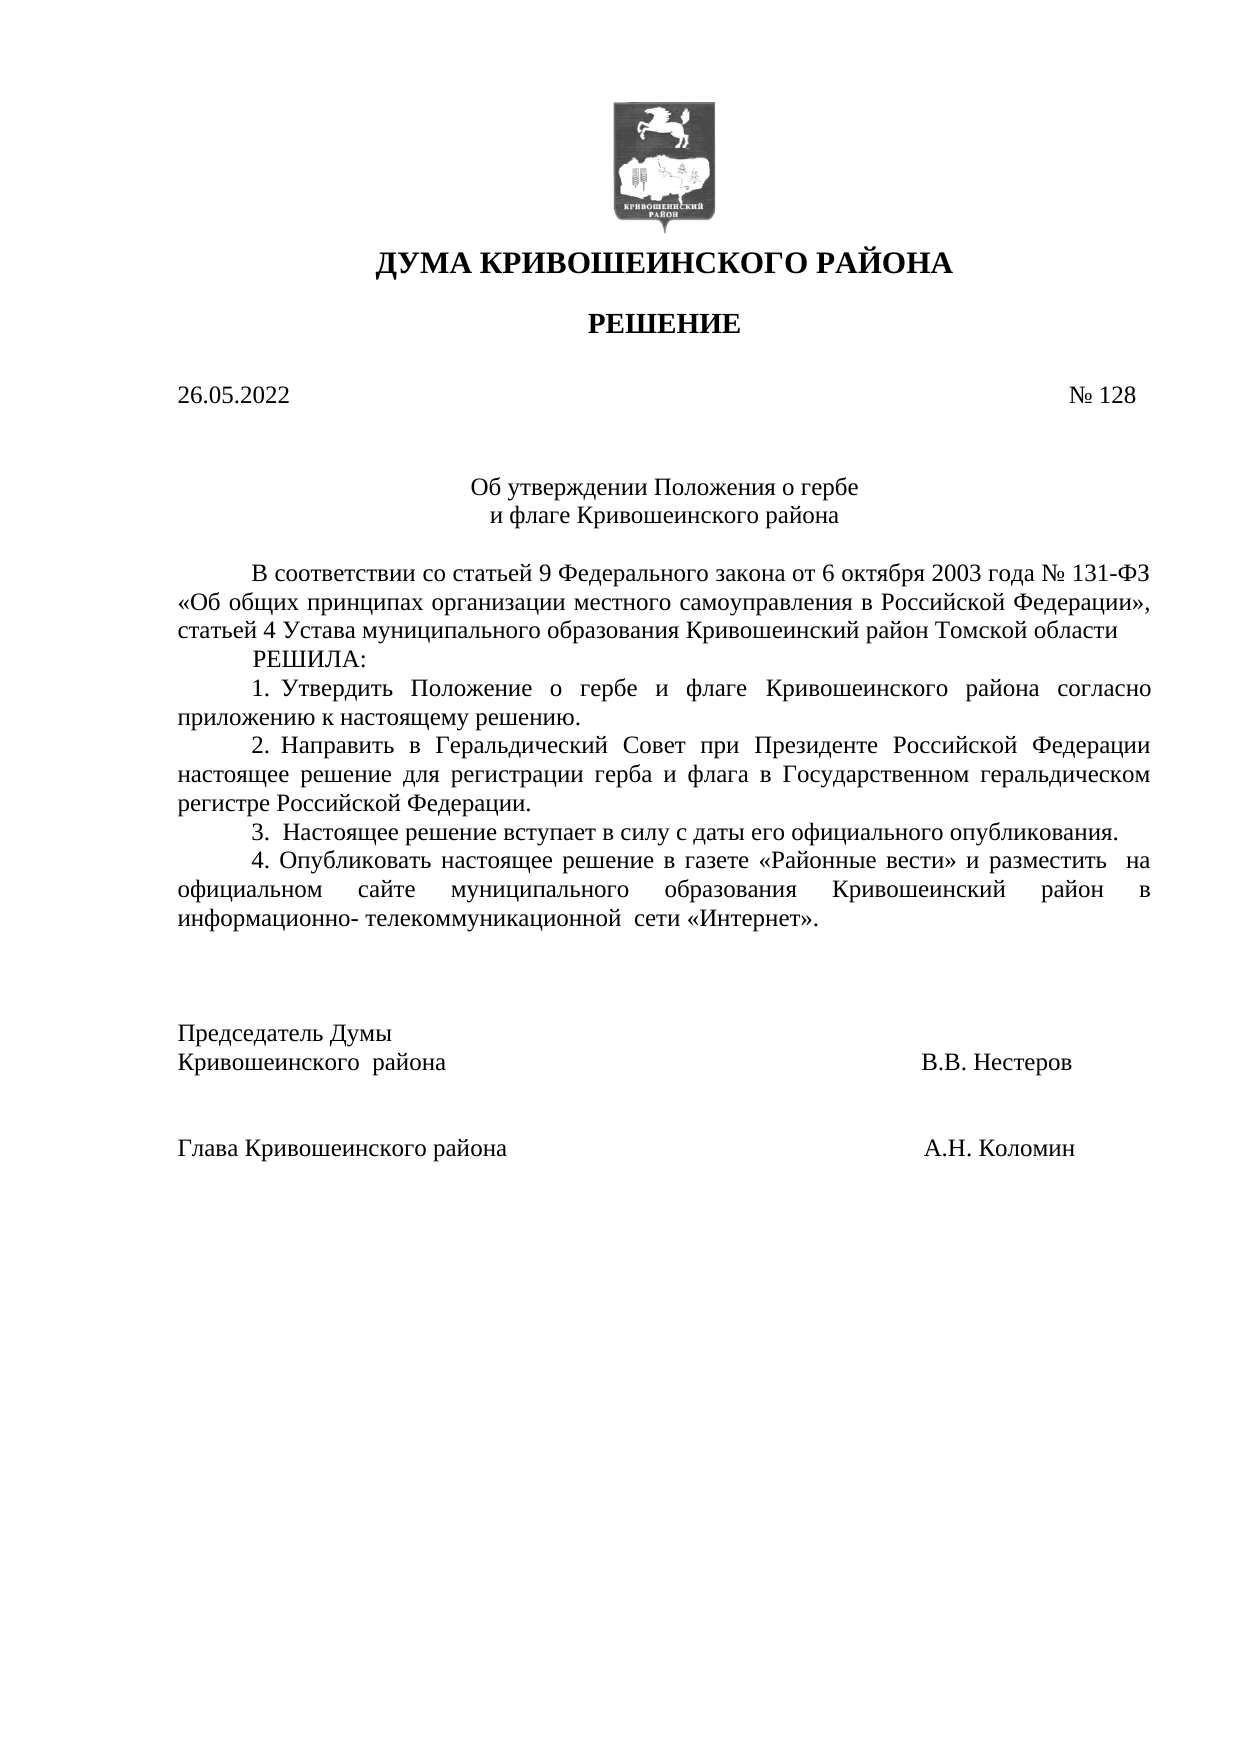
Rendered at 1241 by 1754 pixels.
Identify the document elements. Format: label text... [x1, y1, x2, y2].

text РЕШИЛА: [177, 644, 1152, 673]
list Утвердить Положение о гербе и флаге Кривошеинского района согласно приложению к настоящему решению. [177, 673, 1152, 730]
text Об утверждении Положения о гербе [177, 472, 1152, 500]
text Кривошеинского района В.В. Нестеров [177, 1047, 1152, 1075]
list Направить в Геральдический Совет при Президенте Российской Федерации настоящее решение для регистрации герба и флага в Государственном геральдическом регистре Российской Федерации. [177, 730, 1152, 817]
text В соответствии со статьей 9 Федерального закона от 6 октября 2003 года № 131-ФЗ «Об общих принципах организации местного самоуправления в Российской Федерации», статьей 4 Устава муниципального образования Кривошеинский район Томской области [177, 558, 1152, 644]
text 26.05.2022 № 128 [177, 381, 1152, 409]
text 4. Опубликовать настоящее решение в газете «Районные вести» и разместить на официальном сайте муниципального образования Кривошеинский район в информационно- телекоммуникационной сети «Интернет». [177, 845, 1152, 932]
subtitle ДУМА КРИВОШЕИНСКОГО РАЙОНА [177, 245, 1152, 281]
picture [613, 102, 716, 234]
text Председатель Думы [177, 1018, 1152, 1047]
subtitle РЕШЕНИЕ [177, 306, 1152, 339]
text и флаге Кривошеинского района [177, 500, 1152, 529]
text Глава Кривошеинского района А.Н. Коломин [177, 1133, 1152, 1162]
text 3. Настоящее решение вступает в силу с даты его официального опубликования. [177, 817, 1152, 845]
